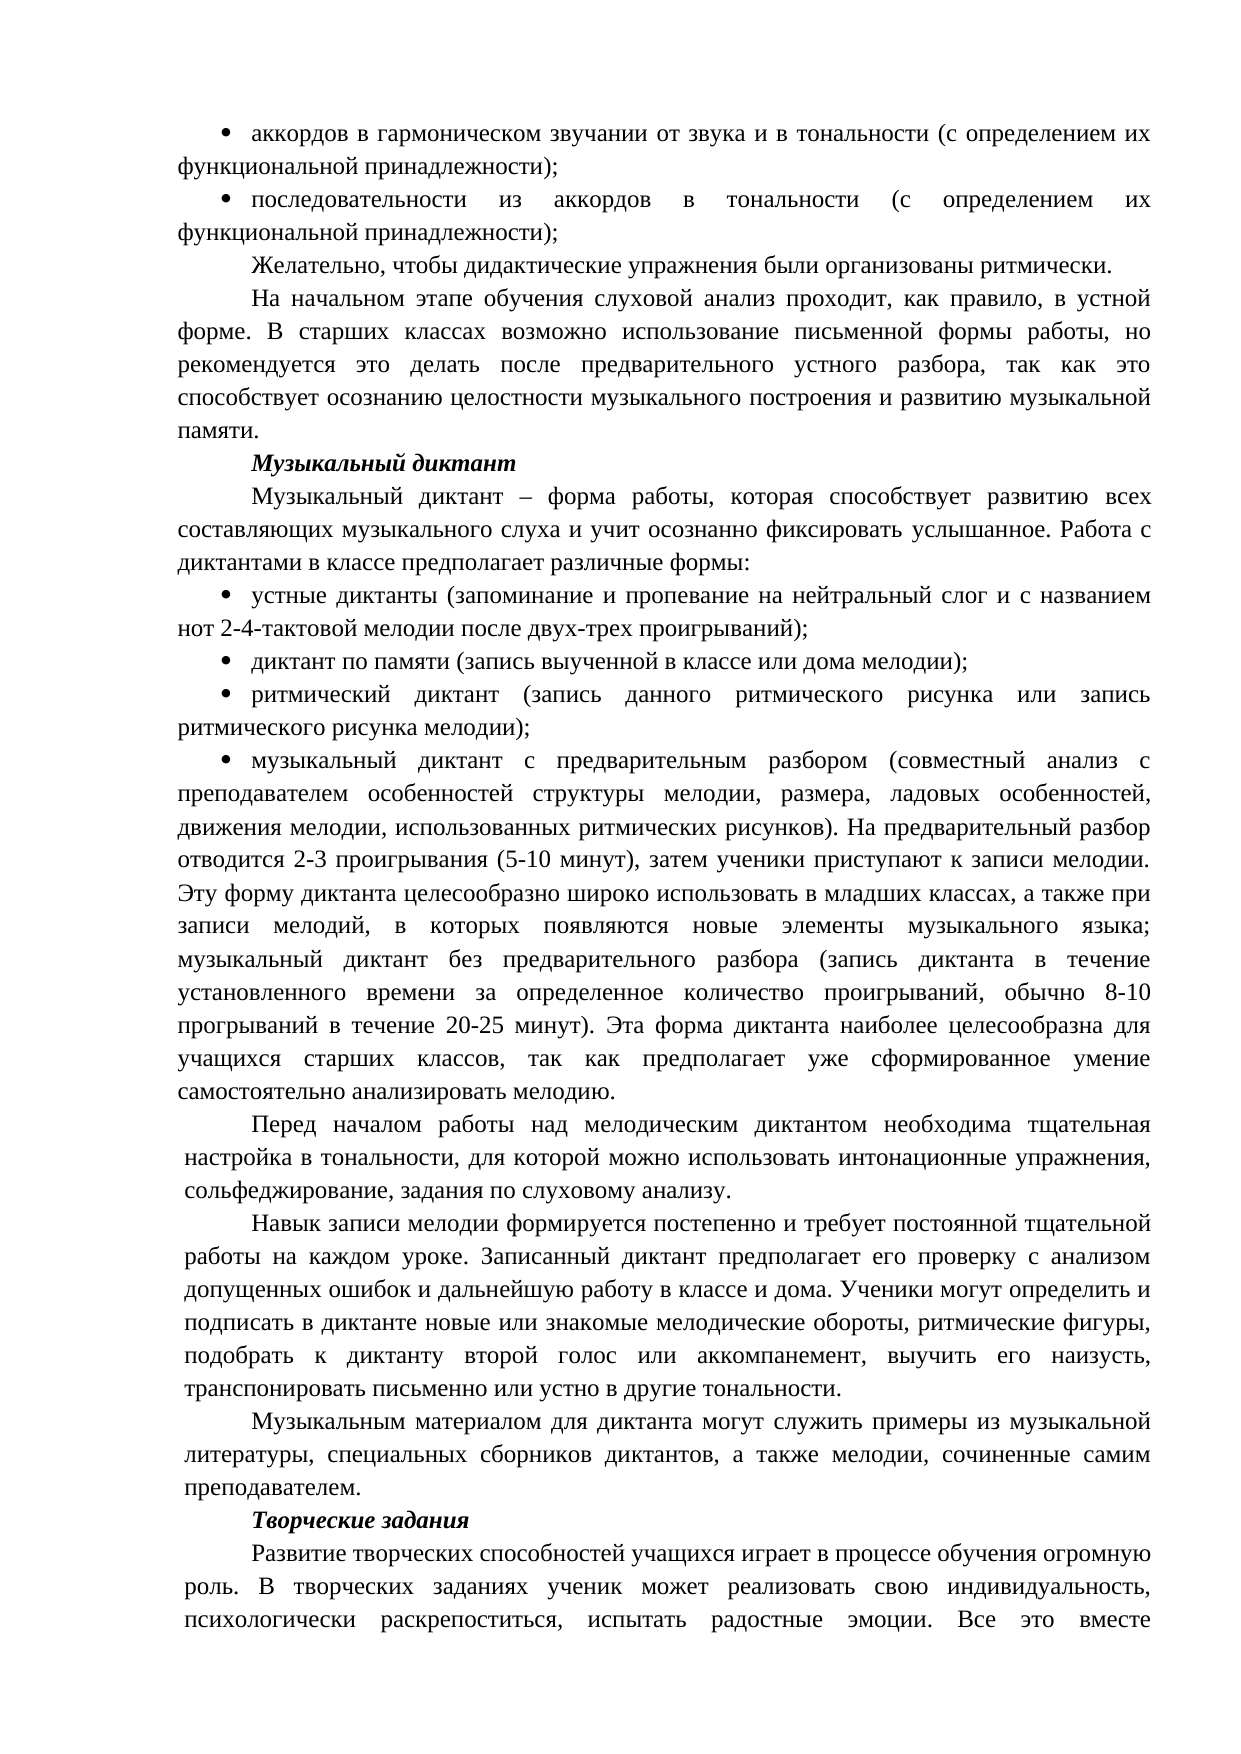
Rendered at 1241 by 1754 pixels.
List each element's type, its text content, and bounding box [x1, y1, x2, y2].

list музыкальный диктант с предварительным разбором (совместный анализ с преподавателем особенностей структуры мелодии, размера, ладовых особенностей, движения мелодии, использованных ритмических рисунков). На предварительный разбор отводится 2-3 проигрывания (5-10 минут), затем ученики приступают к записи мелодии. Эту форму диктанта целесообразно широко использовать в младших классах, а также при записи мелодий, в которых появляются новые элементы музыкального языка; музыкальный диктант без предварительного разбора (запись диктанта в течение установленного времени за определенное количество проигрываний, обычно 8-10 прогрываний в течение 20-25 минут). Эта форма диктанта наиболее целесообразна для учащихся старших классов, так как предполагает уже сформированное умение самостоятельно анализировать мелодию. [177, 746, 1152, 1104]
text Музыкальный диктант [177, 448, 1152, 477]
list устные диктанты (запоминание и пропевание на нейтральный слог и с названием нот 2-4-тактовой мелодии после двух-трех проигрываний); [177, 580, 1152, 642]
list диктант по памяти (запись выученной в классе или дома мелодии); [177, 646, 1152, 675]
text Музыкальный диктант – форма работы, которая способствует развитию всех составляющих музыкального слуха и учит осознанно фиксировать услышанное. Работа с диктантами в классе предполагает различные формы: [177, 481, 1152, 576]
text Навык записи мелодии формируется постепенно и требует постоянной тщательной работы на каждом уроке. Записанный диктант предполагает его проверку с анализом допущенных ошибок и дальнейшую работу в классе и дома. Ученики могут определить и подписать в диктанте новые или знакомые мелодические обороты, ритмические фигуры, подобрать к диктанту второй голос или аккомпанемент, выучить его наизусть, транспонировать письменно или устно в другие тональности. [184, 1208, 1152, 1402]
list последовательности из аккордов в тональности (с определением их функциональной принадлежности); [177, 184, 1152, 246]
list ритмический диктант (запись данного ритмического рисунка или запись ритмического рисунка мелодии); [177, 679, 1152, 741]
text Желательно, чтобы дидактические упражнения были организованы ритмически. [177, 250, 1152, 279]
text На начальном этапе обучения слуховой анализ проходит, как правило, в устной форме. В старших классах возможно использование письменной формы работы, но рекомендуется это делать после предварительного устного разбора, так как это способствует осознанию целостности музыкального построения и развитию музыкальной памяти. [177, 283, 1152, 444]
text Музыкальным материалом для диктанта могут служить примеры из музыкальной литературы, специальных сборников диктантов, а также мелодии, сочиненные самим преподавателем. [184, 1406, 1152, 1501]
text Творческие задания [184, 1505, 1152, 1534]
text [184, 1538, 1152, 1633]
text Перед началом работы над мелодическим диктантом необходима тщательная настройка в тональности, для которой можно использовать интонационные упражнения, сольфеджирование, задания по слуховому анализу. [184, 1109, 1152, 1203]
list аккордов в гармоническом звучании от звука и в тональности (с определением их функциональной принадлежности); [177, 118, 1152, 180]
